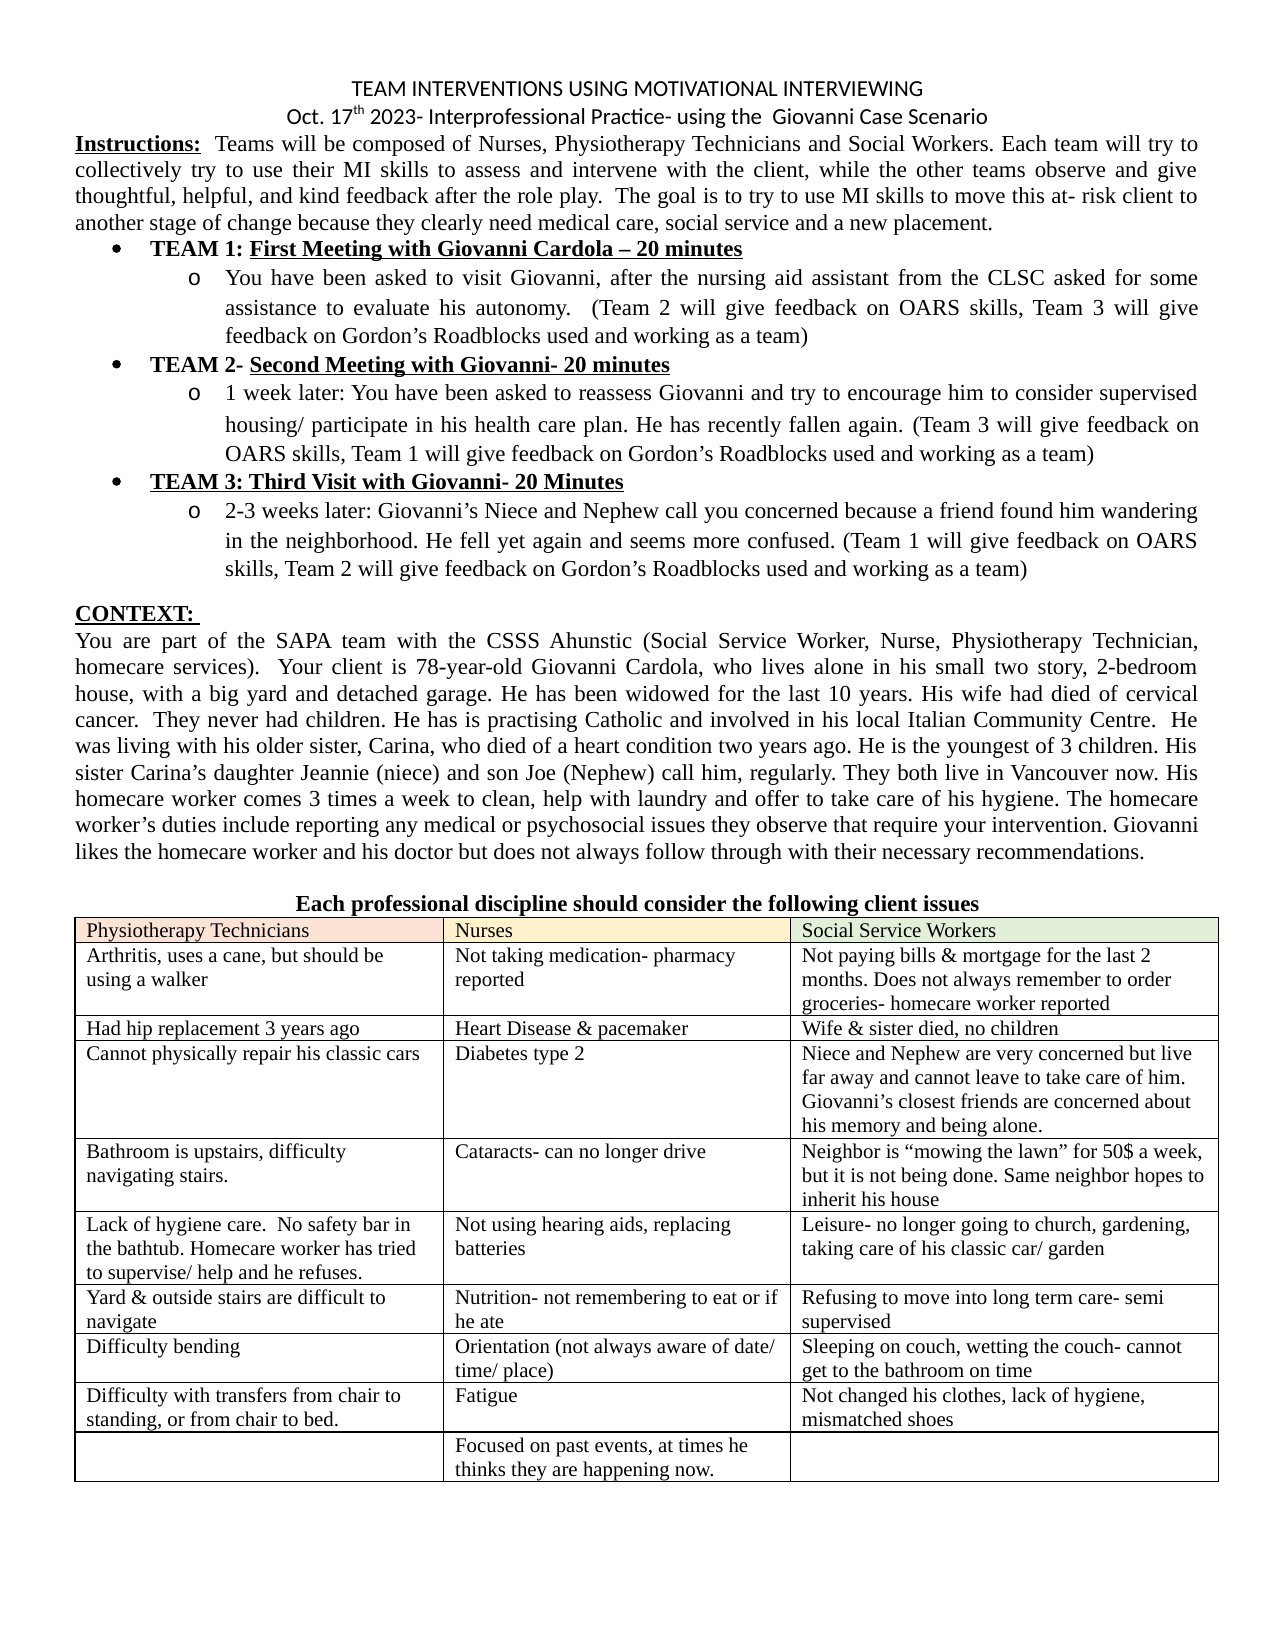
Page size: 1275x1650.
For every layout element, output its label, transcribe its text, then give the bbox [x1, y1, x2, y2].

list TEAM 2- Second Meeting with Giovanni- 20 minutes [112, 351, 1200, 377]
table_cell Difficulty with transfers from chair to standing, or from chair to bed. [76, 1383, 443, 1431]
table_cell Not changed his clothes, lack of hygiene, mismatched shoes [791, 1383, 1218, 1431]
table_cell Leisure- no longer going to church, gardening, taking care of his classic car/ garden [791, 1212, 1218, 1284]
table_cell Niece and Nephew are very concerned but live far away and cannot leave to take care of him. Giovanni’s closest friends are concerned about his memory and being alone. [791, 1041, 1218, 1137]
table_cell Had hip replacement 3 years ago [76, 1016, 443, 1040]
text You are part of the SAPA team with the CSSS Ahunstic (Social Service Worker, Nurse, Physiotherapy Technician, homecare services). Your client is 78-year-old Giovanni Cardola, who lives alone in his small two story, 2-bedroom house, with a big yard and detached garage. He has been widowed for the last 10 years. His wife had died of cervical cancer. They never had children. He has is practising Catholic and involved in his local Italian Community Centre. He was living with his older sister, Carina, who died of a heart condition two years ago. He is the youngest of 3 children. His sister Carina’s daughter Jeannie (niece) and son Joe (Nephew) call him, regularly. They both live in Vancouver now. His homecare worker comes 3 times a week to clean, help with laundry and offer to take care of his hygiene. The homecare worker’s duties include reporting any medical or psychosocial issues they observe that require your intervention. Giovanni likes the homecare worker and his doctor but does not always follow through with their necessary recommendations. [75, 627, 1200, 864]
table_cell Refusing to move into long term care- semi supervised [791, 1285, 1218, 1333]
table_cell Wife & sister died, no children [791, 1016, 1218, 1040]
list You have been asked to visit Giovanni, after the nursing aid assistant from the CLSC asked for some assistance to evaluate his autonomy. (Team 2 will give feedback on OARS skills, Team 3 will give feedback on Gordon’s Roadblocks used and working as a team) [187, 264, 1200, 349]
table_cell Not using hearing aids, replacing batteries [444, 1212, 790, 1284]
table_cell Nutrition- not remembering to eat or if he ate [444, 1285, 790, 1333]
table_cell [76, 1433, 443, 1481]
table_cell Cannot physically repair his classic cars [76, 1041, 443, 1137]
list 1 week later: You have been asked to reassess Giovanni and try to encourage him to consider supervised housing/ participate in his health care plan. He has recently fallen again. (Team 3 will give feedback on OARS skills, Team 1 will give feedback on Gordon’s Roadblocks used and working as a team) [187, 379, 1200, 466]
table_cell Sleeping on couch, wetting the couch- cannot get to the bathroom on time [791, 1334, 1218, 1382]
text Each professional discipline should consider the following client issues [75, 890, 1200, 917]
table_cell Neighbor is “mowing the lawn” for 50$ a week, but it is not being done. Same neighbor hopes to inherit his house [791, 1139, 1218, 1211]
table_cell Not paying bills & mortgage for the last 2 months. Does not always remember to order groceries- homecare worker reported [791, 943, 1218, 1015]
table_cell Difficulty bending [76, 1334, 443, 1382]
table_cell Orientation (not always aware of date/ time/ place) [444, 1334, 790, 1382]
table_cell Heart Disease & pacemaker [444, 1016, 790, 1040]
table_header Physiotherapy Technicians [76, 918, 443, 942]
table_cell Diabetes type 2 [444, 1041, 790, 1137]
table_header Social Service Workers [791, 918, 1218, 942]
table_cell Arthritis, uses a cane, but should be using a walker [76, 943, 443, 1015]
text Instructions: Teams will be composed of Nurses, Physiotherapy Technicians and Social Workers. Each team will try to collectively try to use their MI skills to assess and intervene with the client, while the other teams observe and give thoughtful, helpful, and kind feedback after the role play. The goal is to try to use MI skills to move this at- risk client to another stage of change because they clearly need medical care, social service and a new placement. [75, 130, 1200, 235]
list 2-3 weeks later: Giovanni’s Niece and Nephew call you concerned because a friend found him wandering in the neighborhood. He fell yet again and seems more confused. (Team 1 will give feedback on OARS skills, Team 2 will give feedback on Gordon’s Roadblocks used and working as a team) [187, 497, 1200, 582]
table_header Nurses [444, 918, 790, 942]
list TEAM 3: Third Visit with Giovanni- 20 Minutes [112, 468, 1200, 494]
table_cell [791, 1433, 1218, 1481]
table_cell Cataracts- can no longer drive [444, 1139, 790, 1211]
table_cell Yard & outside stairs are difficult to navigate [76, 1285, 443, 1333]
table_cell Fatigue [444, 1383, 790, 1431]
table_cell Focused on past events, at times he thinks they are happening now. [444, 1433, 790, 1481]
list TEAM 1: First Meeting with Giovanni Cardola – 20 minutes [112, 235, 1200, 262]
table_cell Lack of hygiene care. No safety bar in the bathtub. Homecare worker has tried to supervise/ help and he refuses. [76, 1212, 443, 1284]
table_cell Not taking medication- pharmacy reported [444, 943, 790, 1015]
table_cell Bathroom is upstairs, difficulty navigating stairs. [76, 1139, 443, 1211]
text CONTEXT: [75, 601, 1200, 627]
